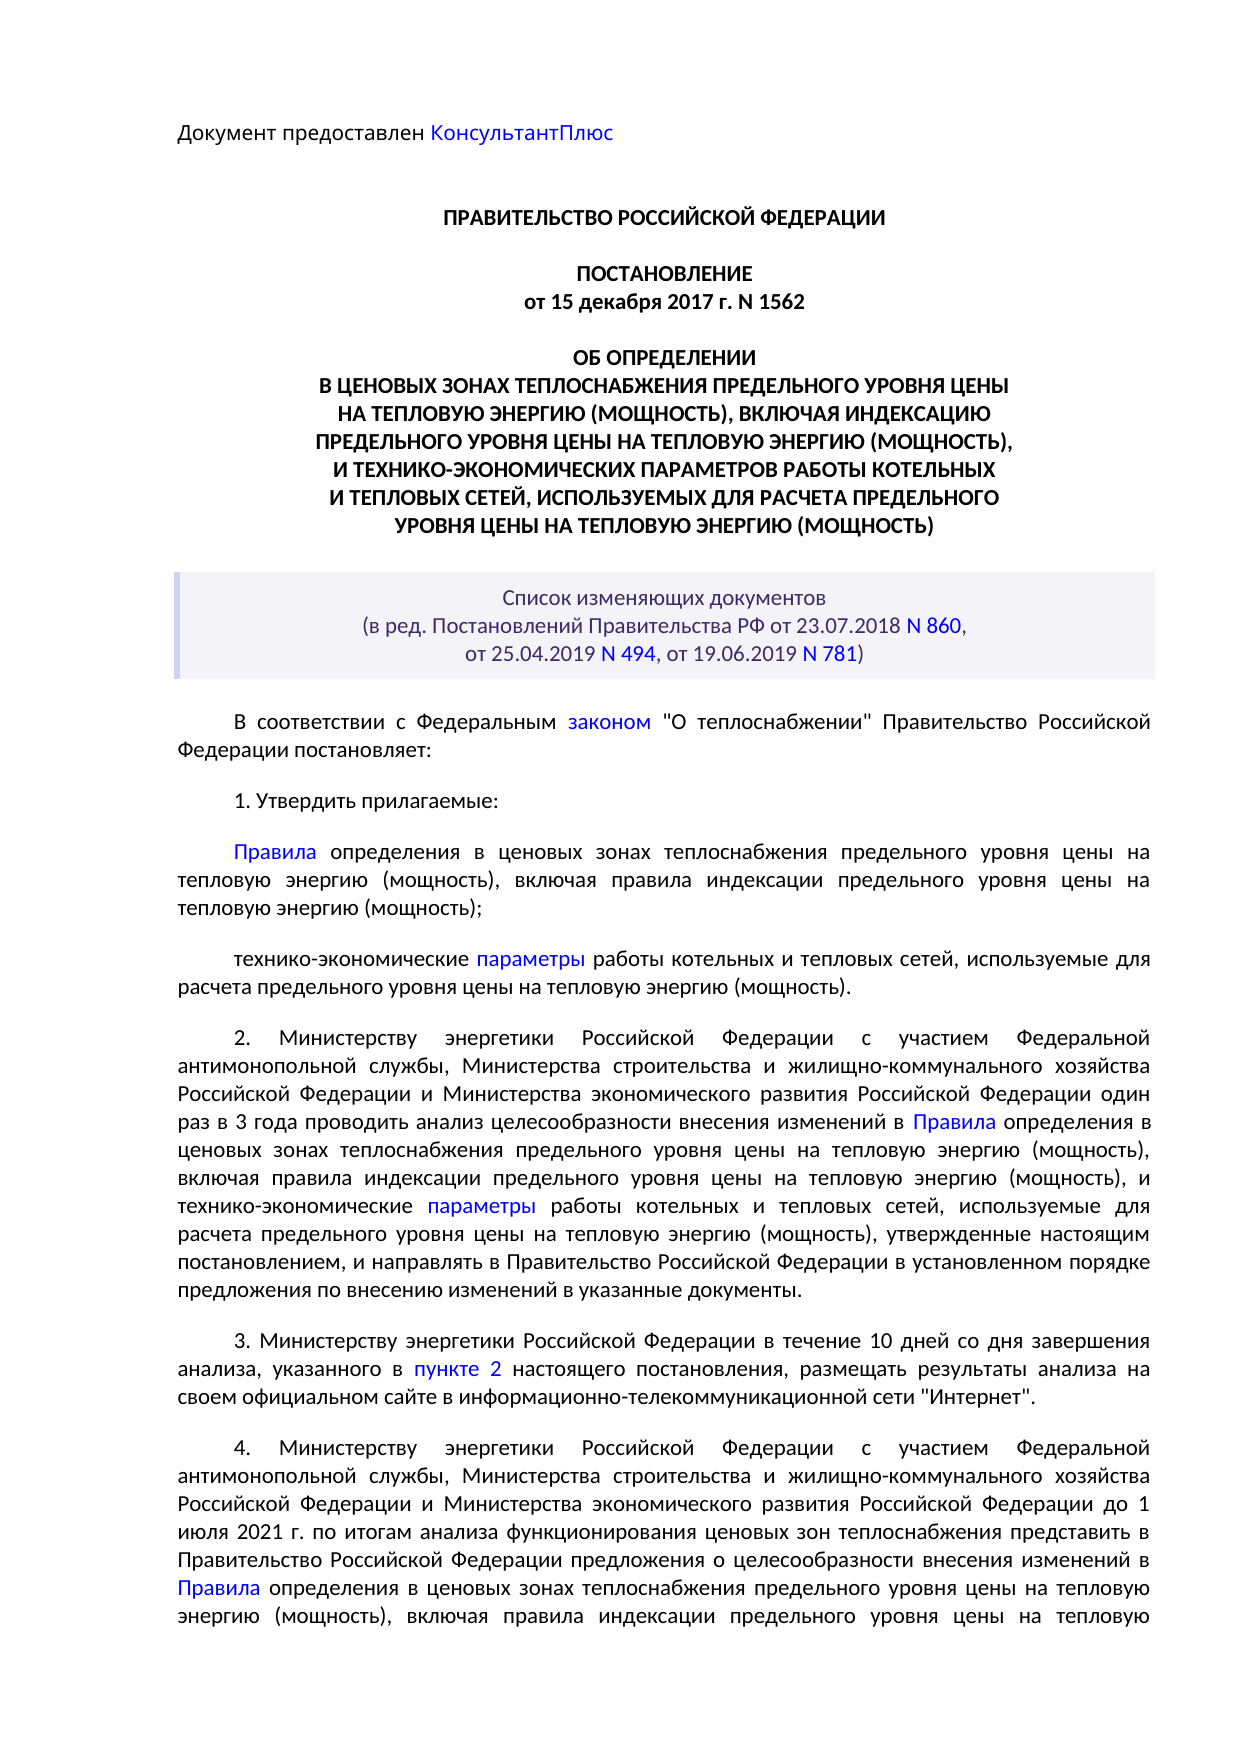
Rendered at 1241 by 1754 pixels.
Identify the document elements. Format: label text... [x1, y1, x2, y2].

text В соответствии с Федеральным законом "О теплоснабжении" Правительство Российской Федерации постановляет: [177, 707, 1152, 763]
title УРОВНЯ ЦЕНЫ НА ТЕПЛОВУЮ ЭНЕРГИЮ (МОЩНОСТЬ) [177, 511, 1152, 539]
title ОБ ОПРЕДЕЛЕНИИ [177, 343, 1152, 371]
text 1. Утвердить прилагаемые: [177, 786, 1152, 814]
title ПОСТАНОВЛЕНИЕ [177, 259, 1152, 287]
text 3. Министерству энергетики Российской Федерации в течение 10 дней со дня завершения анализа, указанного в пункте 2 настоящего постановления, размещать результаты анализа на своем официальном сайте в информационно-телекоммуникационной сети "Интернет". [177, 1326, 1152, 1410]
title от 15 декабря 2017 г. N 1562 [177, 287, 1152, 315]
title ПРЕДЕЛЬНОГО УРОВНЯ ЦЕНЫ НА ТЕПЛОВУЮ ЭНЕРГИЮ (МОЩНОСТЬ), [177, 427, 1152, 455]
title И ТЕХНИКО-ЭКОНОМИЧЕСКИХ ПАРАМЕТРОВ РАБОТЫ КОТЕЛЬНЫХ [177, 455, 1152, 483]
title ПРАВИТЕЛЬСТВО РОССИЙСКОЙ ФЕДЕРАЦИИ [177, 203, 1152, 231]
table_header Список изменяющих документов (в ред. Постановлений Правительства РФ от 23.07.2018 N 860, от 25.04.2019 N 494, от 19.06.2019 N 781) [180, 572, 1149, 679]
text 2. Министерству энергетики Российской Федерации с участием Федеральной антимонопольной службы, Министерства строительства и жилищно-коммунального хозяйства Российской Федерации и Министерства экономического развития Российской Федерации один раз в 3 года проводить анализ целесообразности внесения изменений в Правила определения в ценовых зонах теплоснабжения предельного уровня цены на тепловую энергию (мощность), включая правила индексации предельного уровня цены на тепловую энергию (мощность), и технико-экономические параметры работы котельных и тепловых сетей, используемые для расчета предельного уровня цены на тепловую энергию (мощность), утвержденные настоящим постановлением, и направлять в Правительство Российской Федерации в установленном порядке предложения по внесению изменений в указанные документы. [177, 1023, 1152, 1303]
title В ЦЕНОВЫХ ЗОНАХ ТЕПЛОСНАБЖЕНИЯ ПРЕДЕЛЬНОГО УРОВНЯ ЦЕНЫ [177, 371, 1152, 399]
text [177, 1433, 1152, 1629]
text Правила определения в ценовых зонах теплоснабжения предельного уровня цены на тепловую энергию (мощность), включая правила индексации предельного уровня цены на тепловую энергию (мощность); [177, 837, 1152, 921]
text технико-экономические параметры работы котельных и тепловых сетей, используемые для расчета предельного уровня цены на тепловую энергию (мощность). [177, 944, 1152, 1000]
title НА ТЕПЛОВУЮ ЭНЕРГИЮ (МОЩНОСТЬ), ВКЛЮЧАЯ ИНДЕКСАЦИЮ [177, 399, 1152, 427]
title И ТЕПЛОВЫХ СЕТЕЙ, ИСПОЛЬЗУЕМЫХ ДЛЯ РАСЧЕТА ПРЕДЕЛЬНОГО [177, 483, 1152, 511]
title Документ предоставлен КонсультантПлюс [177, 118, 1152, 175]
